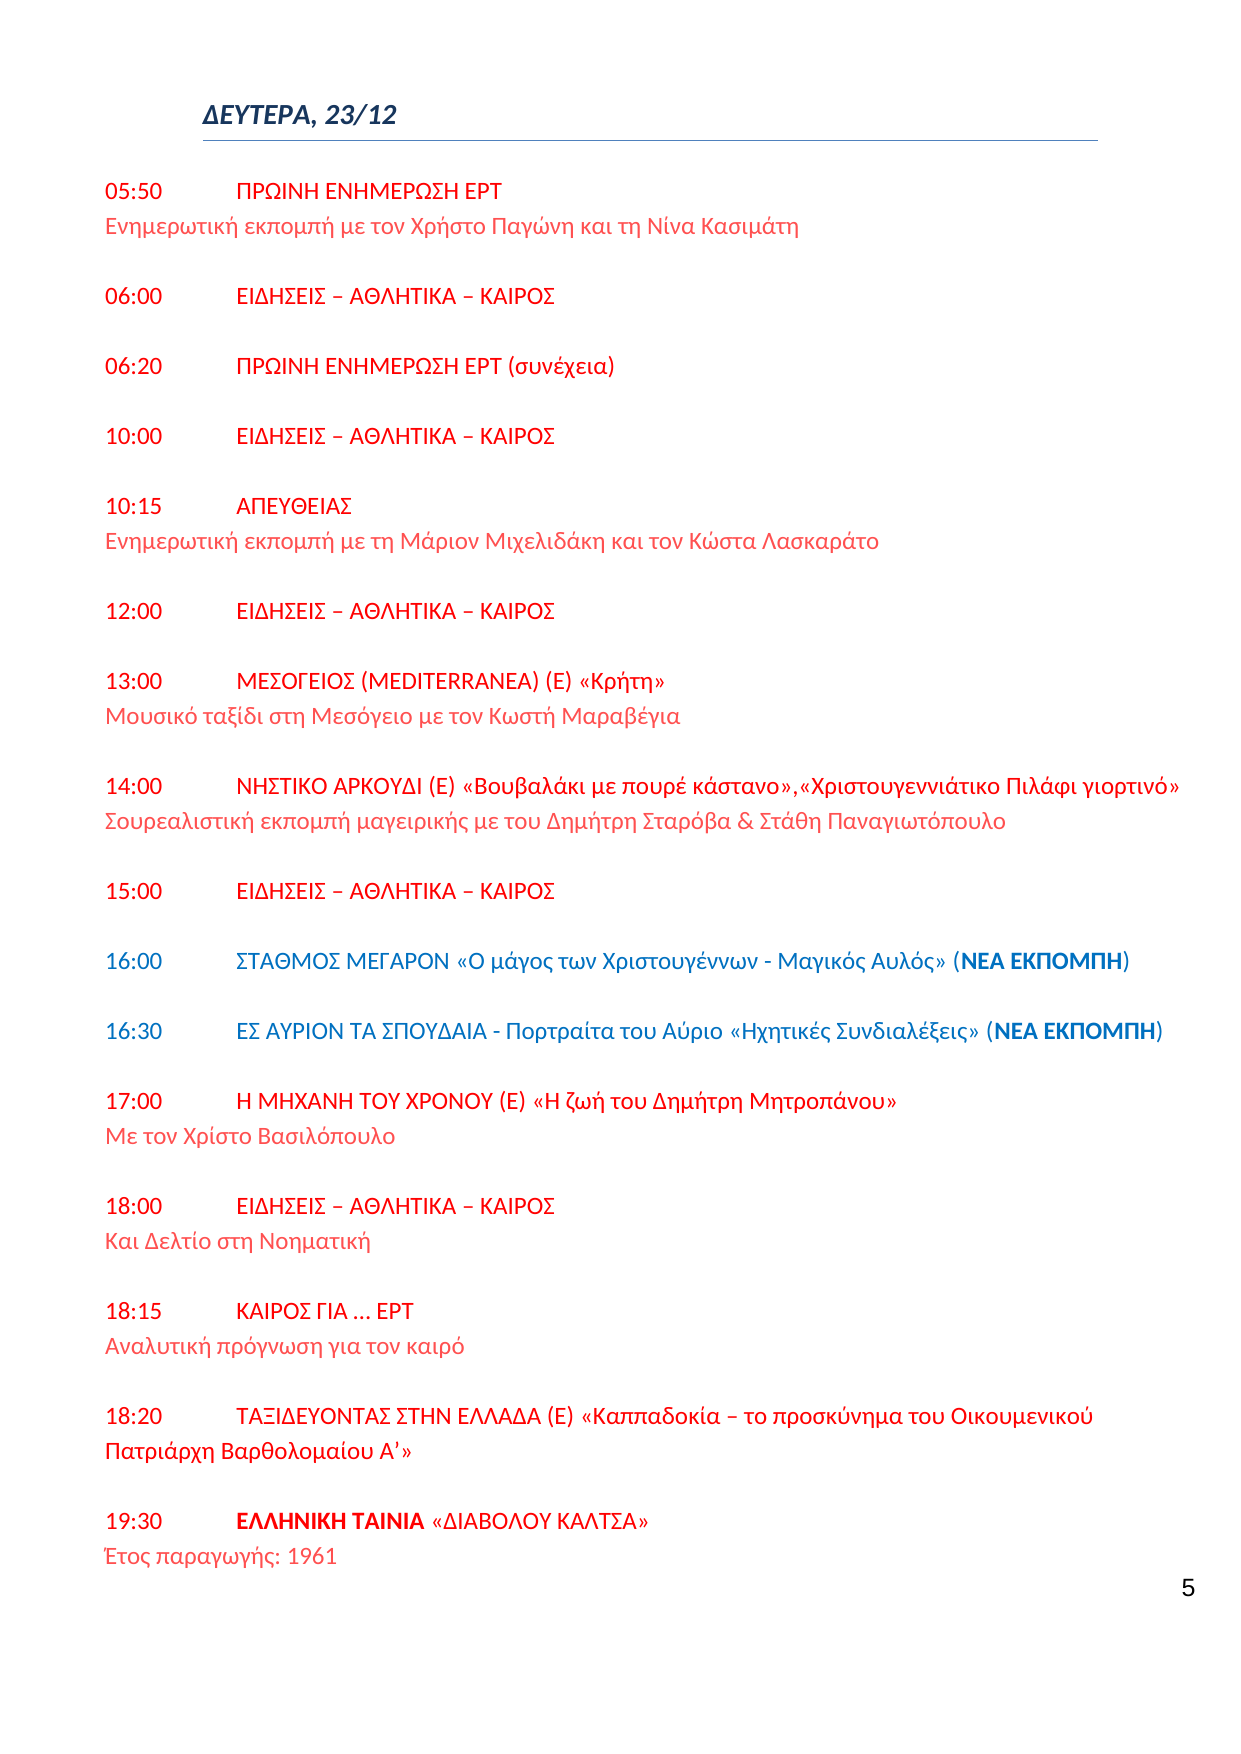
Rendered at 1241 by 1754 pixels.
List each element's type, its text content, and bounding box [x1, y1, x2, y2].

text 12:00 ΕΙΔΗΣΕΙΣ – ΑΘΛΗΤΙΚΑ – ΚΑΙΡΟΣ [105, 595, 1195, 626]
text 10:00 ΕΙΔΗΣΕΙΣ – ΑΘΛΗΤΙΚΑ – ΚΑΙΡΟΣ [105, 420, 1195, 451]
text 06:20 ΠΡΩΙΝΗ ΕΝΗΜΕΡΩΣΗ ΕΡΤ (συνέχεια) [105, 350, 1195, 381]
text Μουσικό ταξίδι στη Μεσόγειο με τον Κωστή Μαραβέγια [105, 700, 1195, 731]
text Έτος παραγωγής: 1961 [105, 1540, 1195, 1571]
text Ενημερωτική εκπομπή με τη Μάριον Μιχελιδάκη και τον Κώστα Λασκαράτο [105, 525, 1195, 556]
text 14:00 ΝΗΣΤΙΚΟ ΑΡΚΟΥΔΙ (E) «Βουβαλάκι με πουρέ κάστανο»,«Χριστουγεννιάτικο Πιλάφι γιορτινό» [105, 770, 1195, 801]
text 13:00 ΜΕΣΟΓΕΙΟΣ (MEDITERRANEA) (E) «Κρήτη» [105, 665, 1195, 696]
text 16:30 ΕΣ ΑΥΡΙΟΝ ΤΑ ΣΠΟΥΔΑΙΑ - Πορτραίτα του Αύριο «Ηχητικές Συνδιαλέξεις» (ΝΕΑ ΕΚΠΟΜΠΗ) [105, 1015, 1195, 1046]
text 18:00 ΕΙΔΗΣΕΙΣ – ΑΘΛΗΤΙΚΑ – ΚΑΙΡΟΣ [105, 1190, 1195, 1221]
text 19:30 ΕΛΛΗΝΙΚΗ ΤΑΙΝΙΑ «ΔΙΑΒΟΛΟΥ ΚΑΛΤΣΑ» [105, 1505, 1195, 1536]
text Σουρεαλιστική εκπομπή μαγειρικής με του Δημήτρη Σταρόβα & Στάθη Παναγιωτόπουλο [105, 805, 1195, 836]
text Με τον Χρίστο Βασιλόπουλο [105, 1120, 1195, 1151]
text 10:15 ΑΠΕΥΘΕΙΑΣ [105, 490, 1195, 521]
text 15:00 ΕΙΔΗΣΕΙΣ – ΑΘΛΗΤΙΚΑ – ΚΑΙΡΟΣ [105, 875, 1195, 906]
text 06:00 ΕΙΔΗΣΕΙΣ – ΑΘΛΗΤΙΚΑ – ΚΑΙΡΟΣ [105, 280, 1195, 311]
text 18:15 ΚΑΙΡΟΣ ΓΙΑ … ΕΡΤ [105, 1295, 1195, 1326]
text Αναλυτική πρόγνωση για τον καιρό [105, 1330, 1195, 1361]
text 16:00 ΣΤΑΘΜΟΣ ΜΕΓΑΡΟΝ «Ο μάγος των Χριστουγέννων - Μαγικός Αυλός» (ΝΕΑ ΕΚΠΟΜΠΗ) [105, 945, 1195, 976]
text Και Δελτίο στη Νοηματική [105, 1225, 1195, 1256]
text 18:20 ΤΑΞΙΔΕΥΟΝΤΑΣ ΣΤΗΝ ΕΛΛΑΔΑ (E) «Καππαδοκία – το προσκύνημα του Οικουμενικού Πατριάρχη Βαρθολομαίου Α’» [105, 1400, 1195, 1466]
text 17:00 Η ΜΗΧΑΝΗ ΤΟΥ ΧΡΟΝΟΥ (E) «Η ζωή του Δημήτρη Μητροπάνου» [105, 1085, 1195, 1116]
text Ενημερωτική εκπομπή με τον Χρήστο Παγώνη και τη Νίνα Κασιμάτη [105, 210, 1195, 241]
text 05:50 ΠΡΩΙΝΗ ΕΝΗΜΕΡΩΣΗ ΕΡΤ [105, 175, 1195, 206]
text ΔΕΥΤΕΡΑ, 23/12 [202, 96, 1098, 141]
